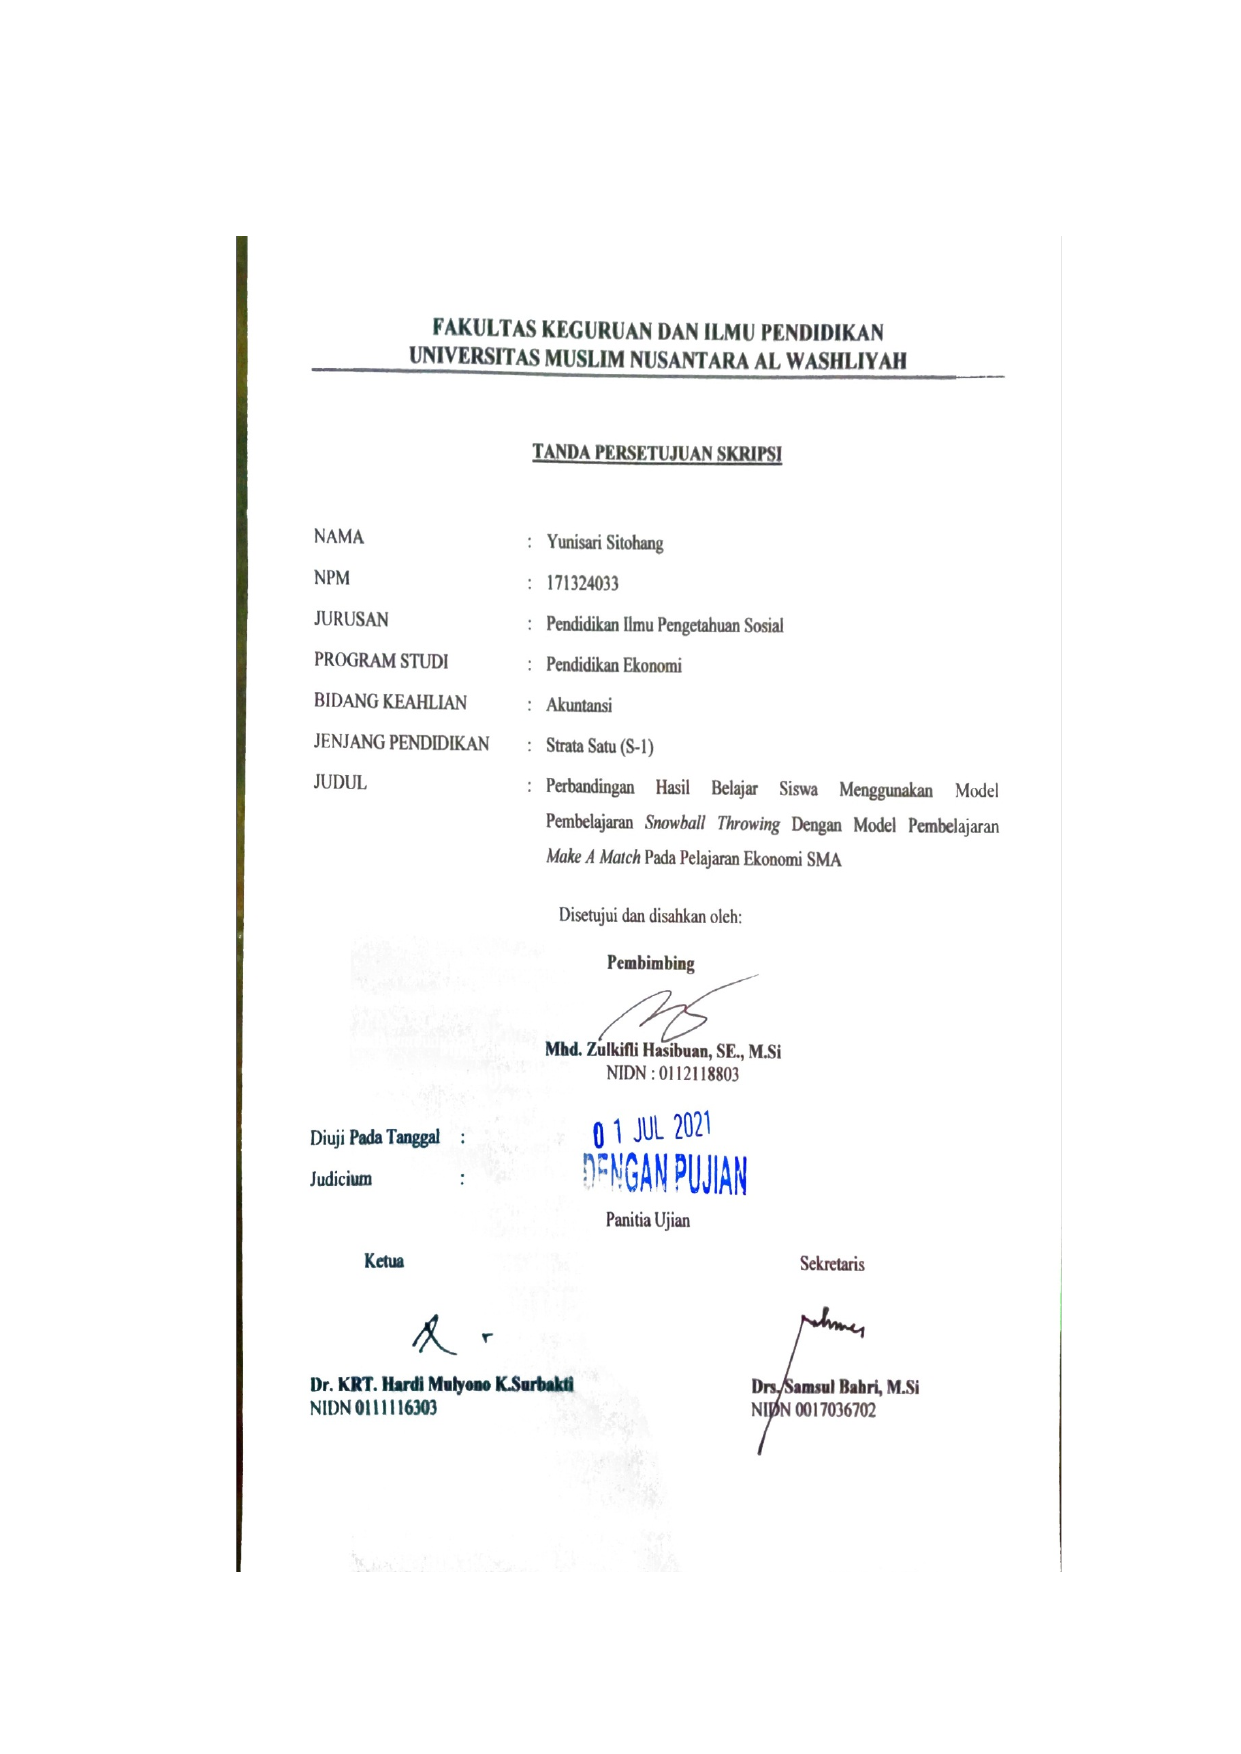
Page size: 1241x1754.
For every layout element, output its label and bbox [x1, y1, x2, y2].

picture [236, 236, 1062, 1572]
